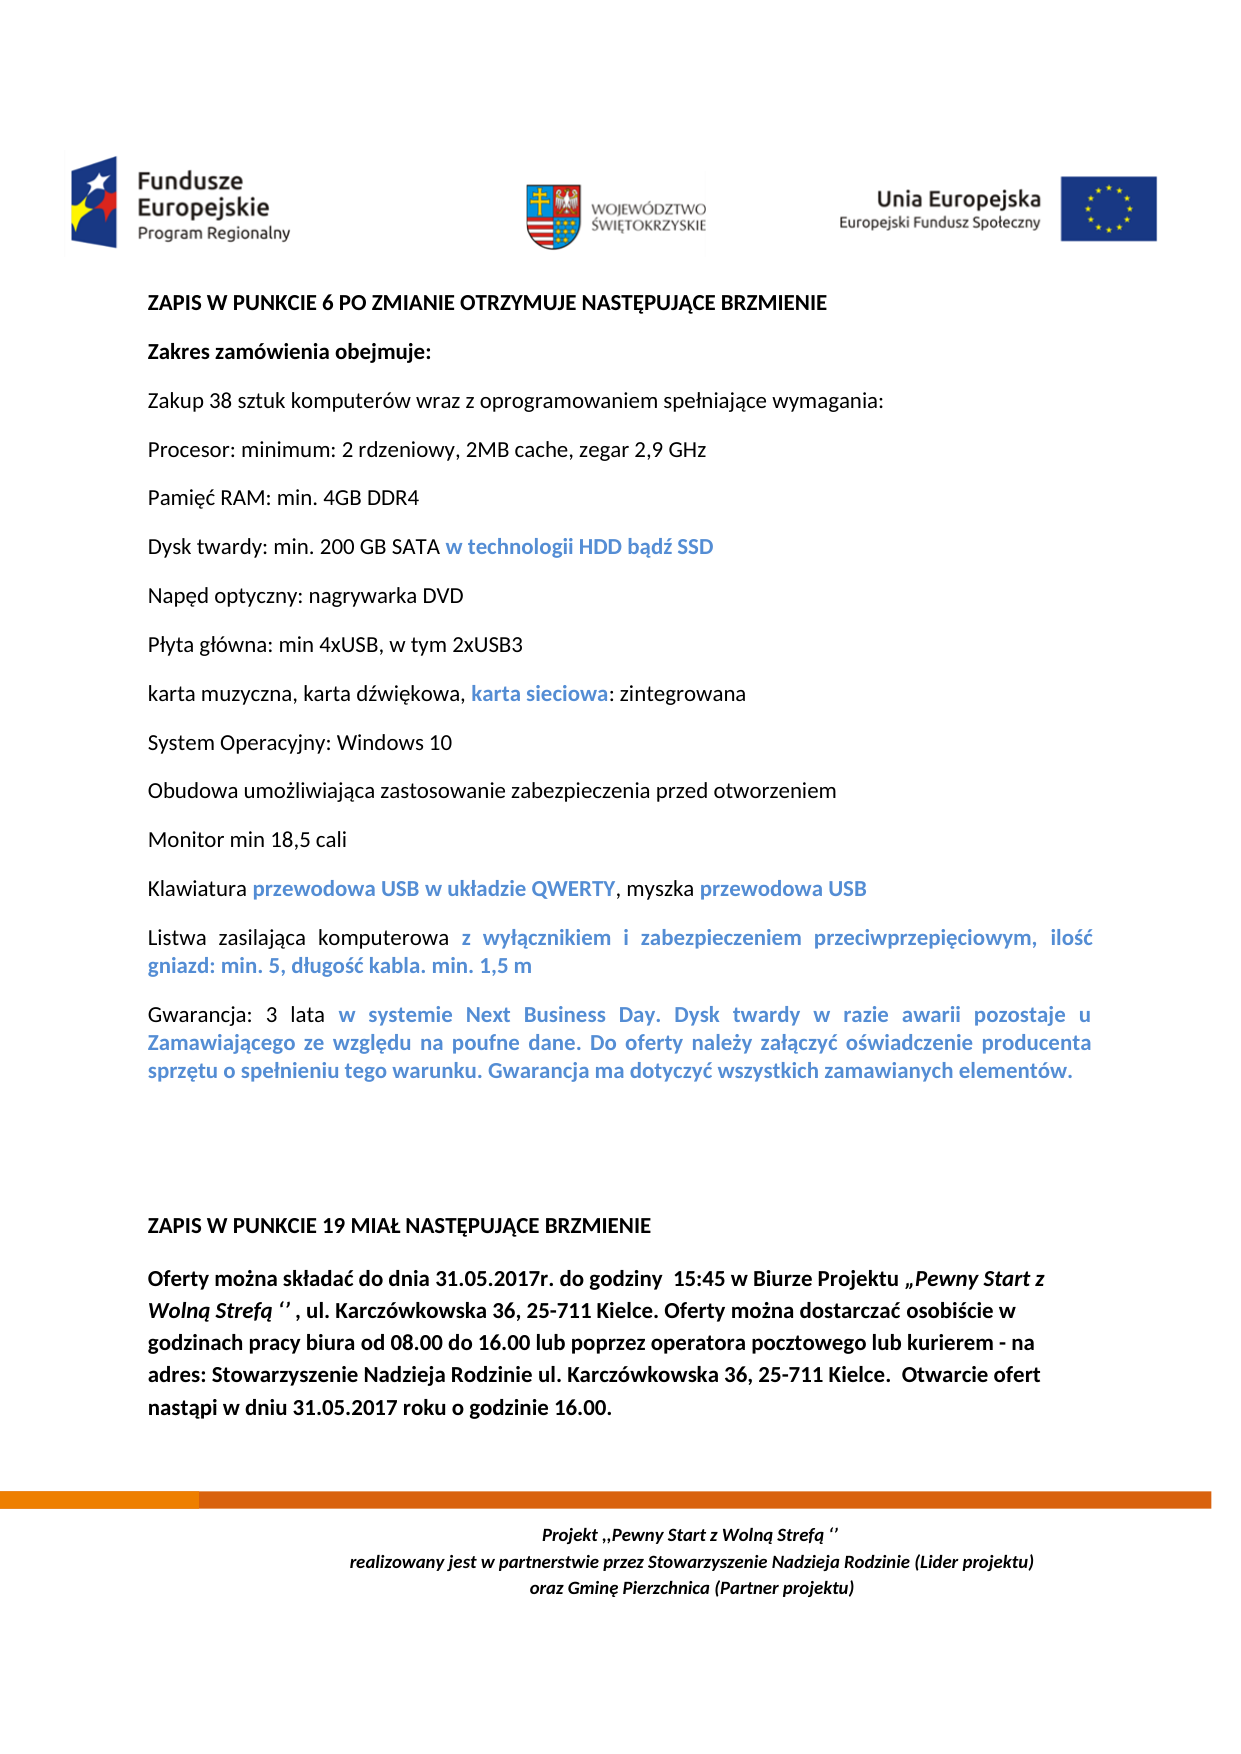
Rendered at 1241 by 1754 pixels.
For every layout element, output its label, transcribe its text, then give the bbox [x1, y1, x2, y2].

text Klawiatura przewodowa USB w układzie QWERTY, myszka przewodowa USB [148, 874, 1093, 902]
text Płyta główna: min 4xUSB, w tym 2xUSB3 [148, 630, 1093, 658]
text Napęd optyczny: nagrywarka DVD [148, 581, 1093, 609]
text System Operacyjny: Windows 10 [148, 728, 1093, 756]
picture [64, 150, 294, 257]
text Listwa zasilająca komputerowa z wyłącznikiem i zabezpieczeniem przeciwprzepięciowym, ilość gniazd: min. 5, długość kabla. min. 1,5 m [148, 923, 1093, 979]
text Monitor min 18,5 cali [148, 826, 1093, 853]
text Pamięć RAM: min. 4GB DDR4 [148, 483, 1093, 512]
text karta muzyczna, karta dźwiękowa, karta sieciowa: zintegrowana [148, 679, 1093, 707]
text ZAPIS W PUNKCIE 19 MIAŁ NASTĘPUJĄCE BRZMIENIE [148, 1211, 1093, 1239]
text Procesor: minimum: 2 rdzeniowy, 2MB cache, zegar 2,9 GHz [148, 435, 1093, 463]
text Oferty można składać do dnia 31.05.2017r. do godziny 15:45 w Biurze Projektu „Pewny Start z Wolną Strefą ‘’ , ul. Karczówkowska 36, 25-711 Kielce. Oferty można dostarczać osobiście w godzinach pracy biura od 08.00 do 16.00 lub poprzez operatora pocztowego lub kurierem - na adres: Stowarzyszenie Nadzieja Rodzinie ul. Karczówkowska 36, 25-711 Kielce. Otwarcie ofert nastąpi w dniu 31.05.2017 roku o godzinie 16.00. [148, 1264, 1093, 1421]
picture [836, 156, 1160, 257]
text Dysk twardy: min. 200 GB SATA w technologii HDD bądź SSD [148, 532, 1093, 560]
picture [526, 171, 706, 257]
text Obudowa umożliwiająca zastosowanie zabezpieczenia przed otworzeniem [148, 777, 1093, 805]
text Zakres zamówienia obejmuje: [148, 337, 1093, 365]
text Gwarancja: 3 lata w systemie Next Business Day. Dysk twardy w razie awarii pozostaje u Zamawiającego ze względu na poufne dane. Do oferty należy załączyć oświadczenie producenta sprzętu o spełnieniu tego warunku. Gwarancja ma dotyczyć wszystkich zamawianych elementów. [148, 1000, 1093, 1084]
text ZAPIS W PUNKCIE 6 PO ZMIANIE OTRZYMUJE NASTĘPUJĄCE BRZMIENIE [148, 288, 1093, 316]
text Zakup 38 sztuk komputerów wraz z oprogramowaniem spełniające wymagania: [148, 386, 1093, 414]
